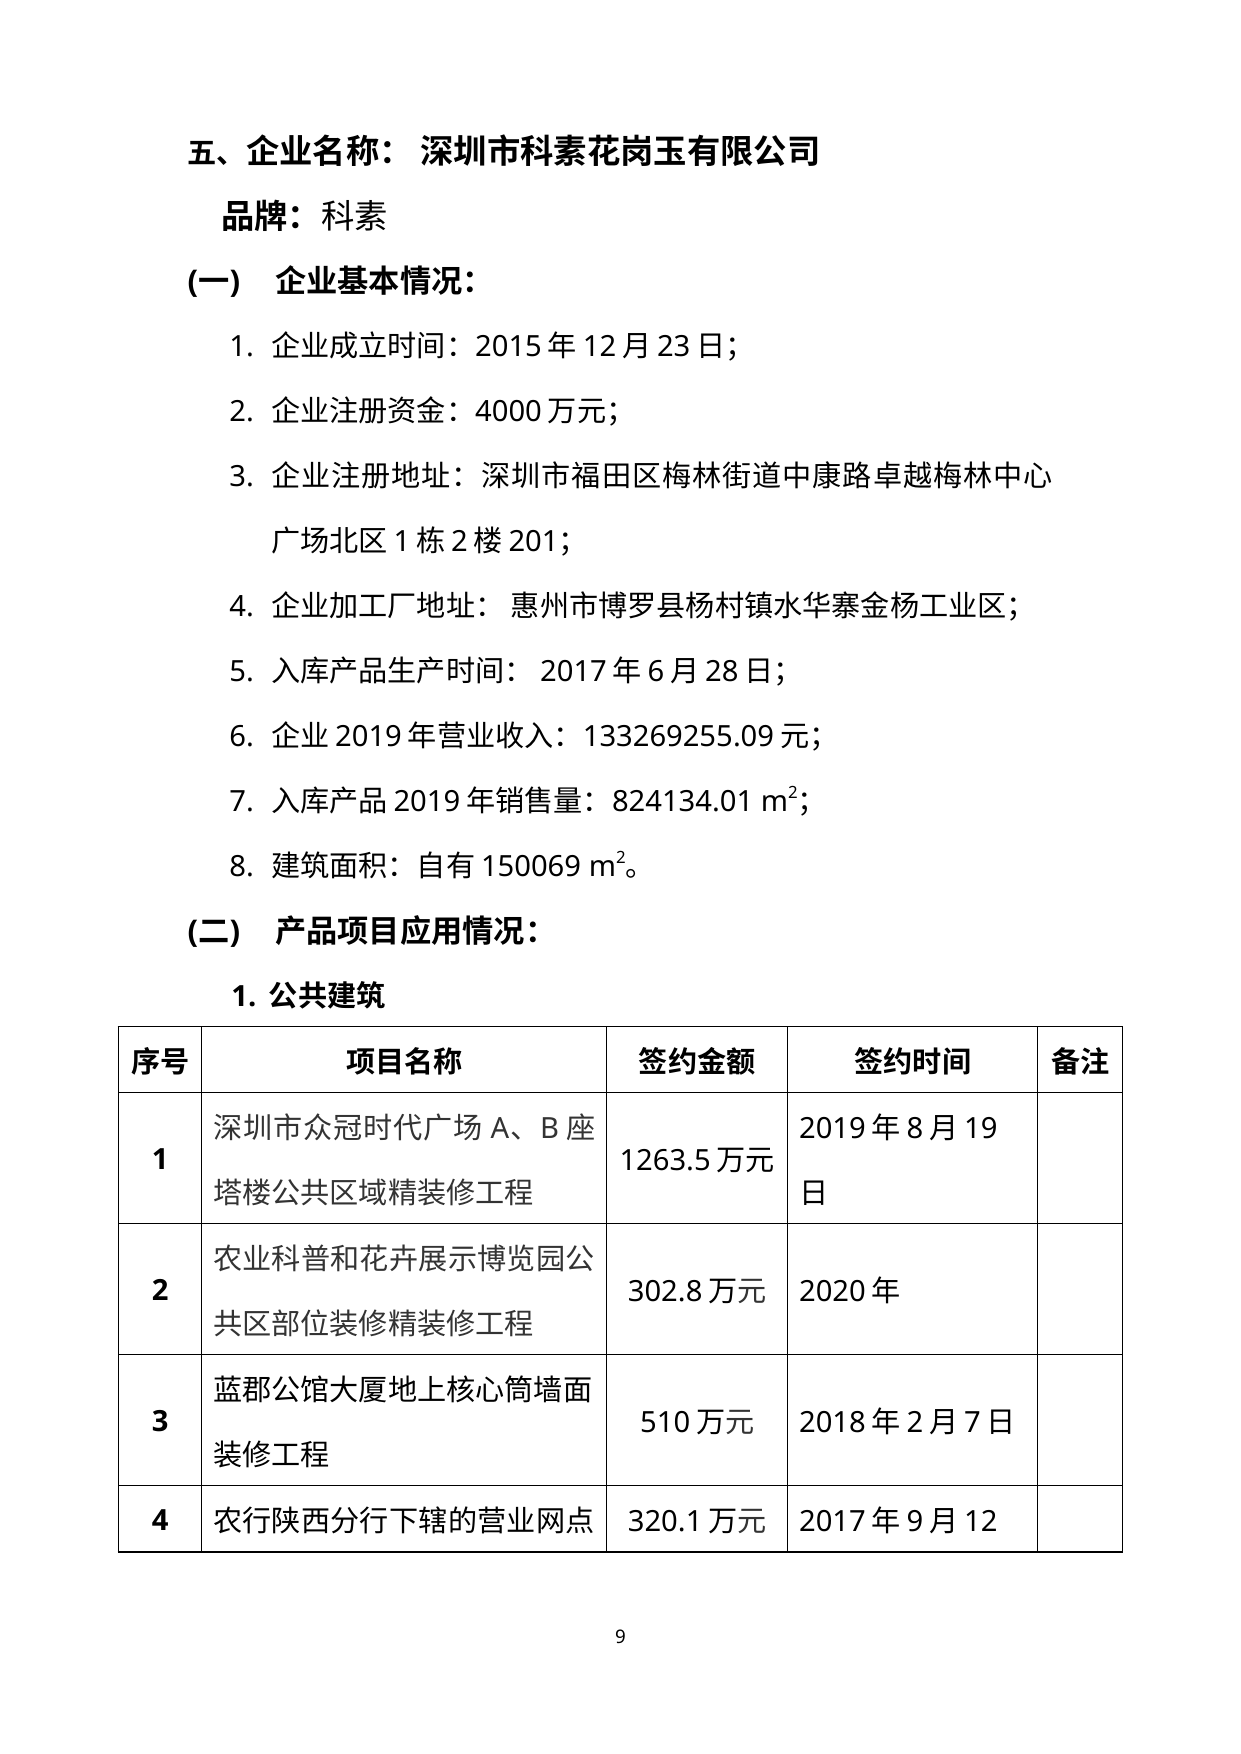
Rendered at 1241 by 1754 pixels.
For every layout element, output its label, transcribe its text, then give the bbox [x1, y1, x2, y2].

table_cell [1038, 1093, 1122, 1223]
table_cell 2019年8月19日 [788, 1093, 1037, 1223]
table_cell 2020年 [788, 1224, 1037, 1354]
table_cell 深圳市众冠时代广场A、B座塔楼公共区域精装修工程 [202, 1093, 606, 1223]
list 企业注册地址：深圳市福田区梅林街道中康路卓越梅林中心广场北区1栋2楼201； [229, 441, 1053, 571]
table_cell 320.1万元 [607, 1486, 787, 1551]
table_cell [1038, 1486, 1122, 1551]
list 五、企业名称： 深圳市科素花岗玉有限公司 [187, 116, 1053, 181]
list 入库产品生产时间： 2017年6月28日； [229, 636, 1053, 701]
table_header 项目名称 [202, 1027, 606, 1092]
table_cell 1263.5万元 [607, 1093, 787, 1223]
list 企业成立时间：2015年12月23日； [229, 311, 1053, 376]
table_cell 2017年9月12日 [788, 1486, 1037, 1551]
table_cell 510万元 [607, 1355, 787, 1485]
text 品牌：科素 [187, 181, 1053, 246]
table_cell 302.8万元 [607, 1224, 787, 1354]
list 建筑面积：自有150069 m2。 [229, 831, 1053, 896]
table_header 签约时间 [788, 1027, 1037, 1092]
table_header 签约金额 [607, 1027, 787, 1092]
table_cell 4 [119, 1486, 201, 1551]
table_cell 2018年2月7日 [788, 1355, 1037, 1485]
table_header 序号 [119, 1027, 201, 1092]
table_cell 农业科普和花卉展示博览园公共区部位装修精装修工程 [202, 1224, 606, 1354]
table_cell 蓝郡公馆大厦地上核心筒墙面装修工程 [202, 1355, 606, 1485]
list 产品项目应用情况： [187, 896, 1053, 961]
list 企业加工厂地址： 惠州市博罗县杨村镇水华寨金杨工业区； [229, 571, 1053, 636]
table_cell 2 [119, 1224, 201, 1354]
list 入库产品2019年销售量：824134.01 m2； [229, 766, 1053, 831]
table_cell 1 [119, 1093, 201, 1223]
table_cell 农行陕西分行下辖的营业网点装饰装修工程 [202, 1486, 606, 1551]
table_cell 3 [119, 1355, 201, 1485]
list 企业基本情况： [187, 246, 1053, 311]
list 企业2019年营业收入：133269255.09元； [229, 701, 1053, 766]
table_cell [1038, 1355, 1122, 1485]
list 公共建筑 [231, 961, 1053, 1026]
table_header 备注 [1038, 1027, 1122, 1092]
list 企业注册资金：4000万元； [229, 376, 1053, 441]
table_cell [1038, 1224, 1122, 1354]
